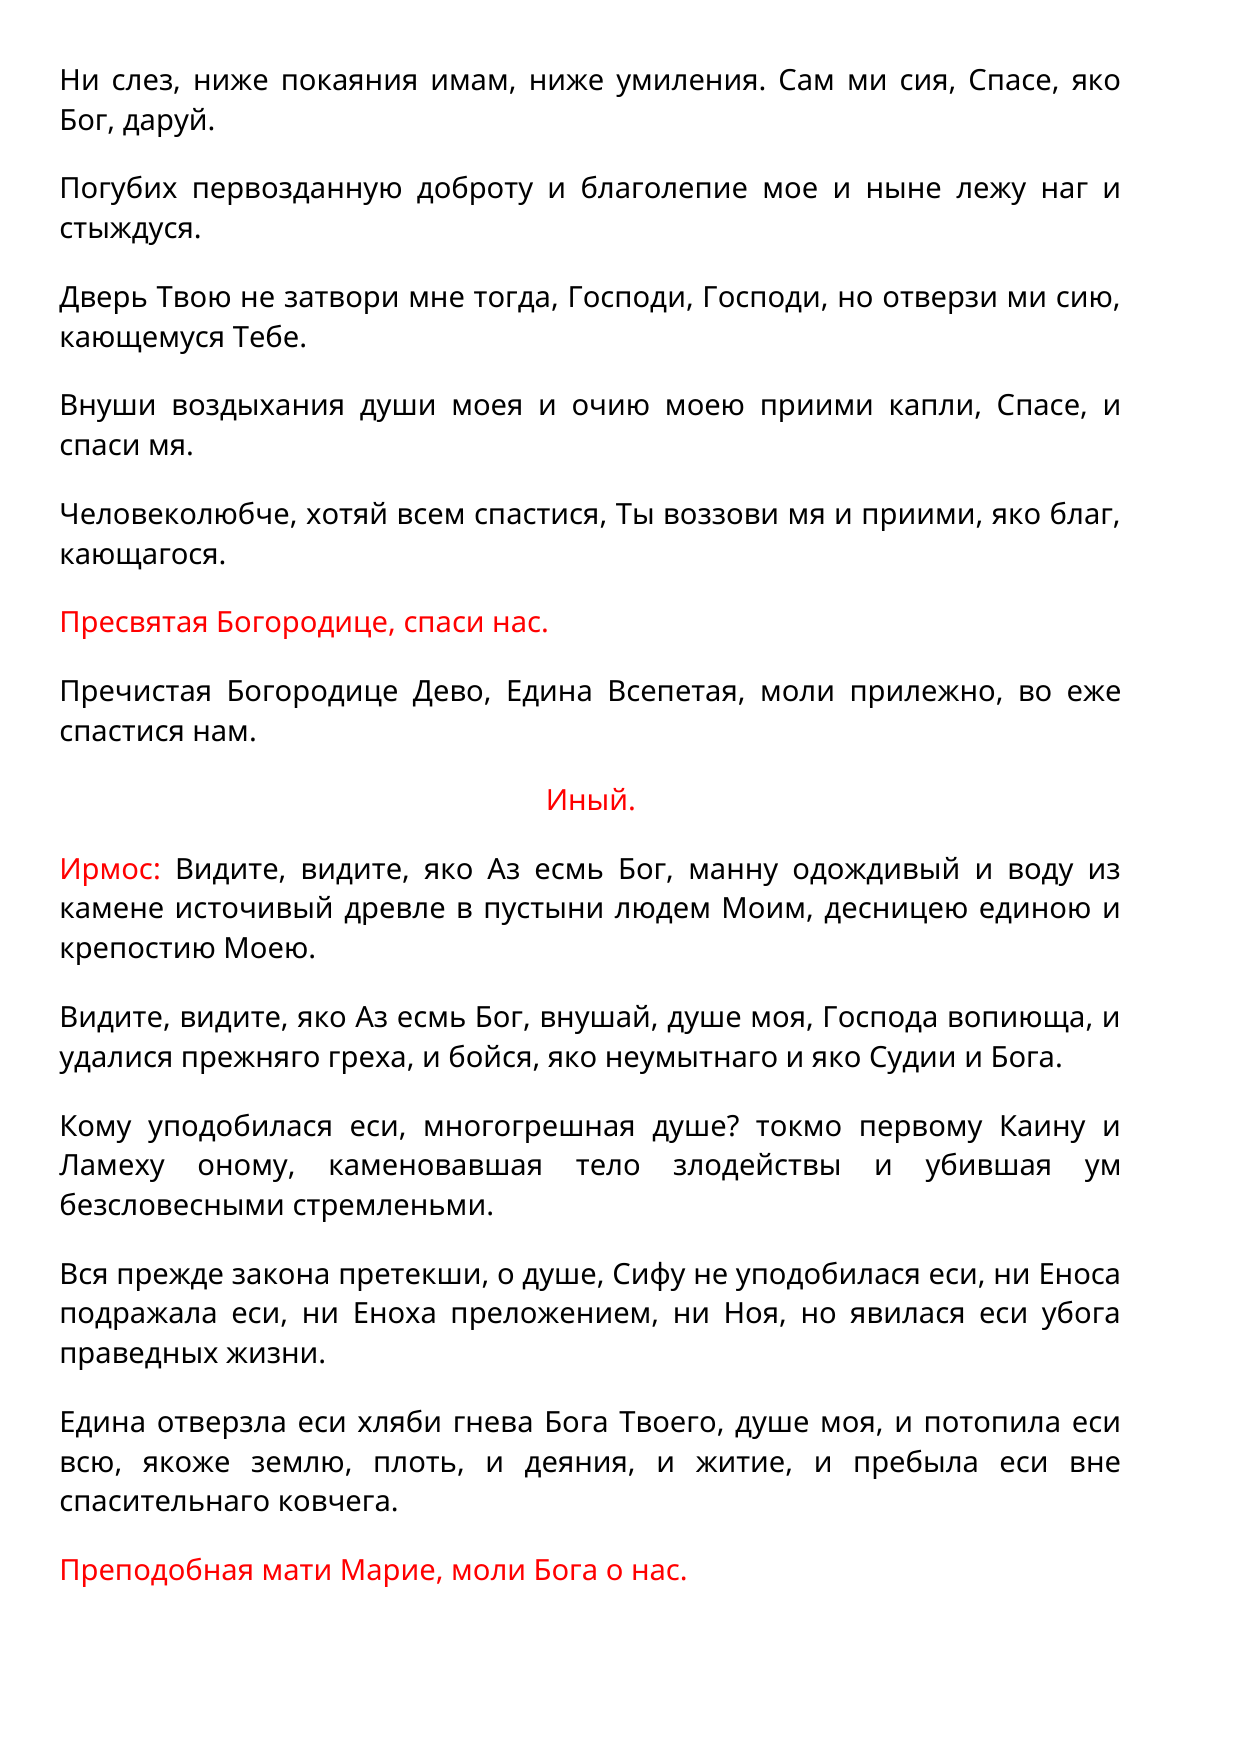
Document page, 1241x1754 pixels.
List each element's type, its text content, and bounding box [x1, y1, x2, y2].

text Погубих первозданную доброту и благолепие мое и ныне лежу наг и стыждуся. [59, 168, 1122, 247]
text Дверь Твою не затвори мне тогда, Господи, Господи, но отверзи ми сию, кающемуся Тебе. [59, 276, 1122, 356]
text Человеколюбче, хотяй всем спастися, Ты воззови мя и приими, яко благ, кающагося. [59, 493, 1122, 573]
text Пречистая Богородице Дево, Едина Всепетая, моли прилежно, во еже спастися нам. [59, 671, 1122, 750]
text Иный. [59, 779, 1122, 819]
text Ни слез, ниже покаяния имам, ниже умиления. Сам ми сия, Спасе, яко Бог, даруй. [59, 59, 1122, 138]
text Вся прежде закона претекши, о душе, Сифу не уподобилася еси, ни Еноса подражала еси, ни Еноха преложением, ни Ноя, но явилася еси убога праведных жизни. [59, 1253, 1122, 1372]
text Видите, видите, яко Аз есмь Бог, внушай, душе моя, Господа вопиюща, и удалися прежняго греха, и бойся, яко неумытнаго и яко Судии и Бога. [59, 996, 1122, 1076]
text Пресвятая Богородице, спаси нас. [59, 602, 1122, 641]
text Внуши воздыхания души моея и очию моею приими капли, Спасе, и спаси мя. [59, 385, 1122, 464]
text Кому уподобилася еси, многогрешная душе? токмо первому Каину и Ламеху оному, каменовавшая тело злодействы и убившая ум безсловесными стремленьми. [59, 1105, 1122, 1224]
text Ирмос: Видите, видите, яко Аз есмь Бог, манну одождивый и воду из камене источивый древле в пустыни людем Моим, десницею единою и крепостию Моею. [59, 848, 1122, 967]
text Едина отверзла еси хляби гнева Бога Твоего, душе моя, и потопила еси всю, якоже землю, плоть, и деяния, и житие, и пребыла еси вне спасительнаго ковчега. [59, 1401, 1122, 1520]
text Преподобная мати Марие, моли Бога о нас. [59, 1549, 1122, 1589]
